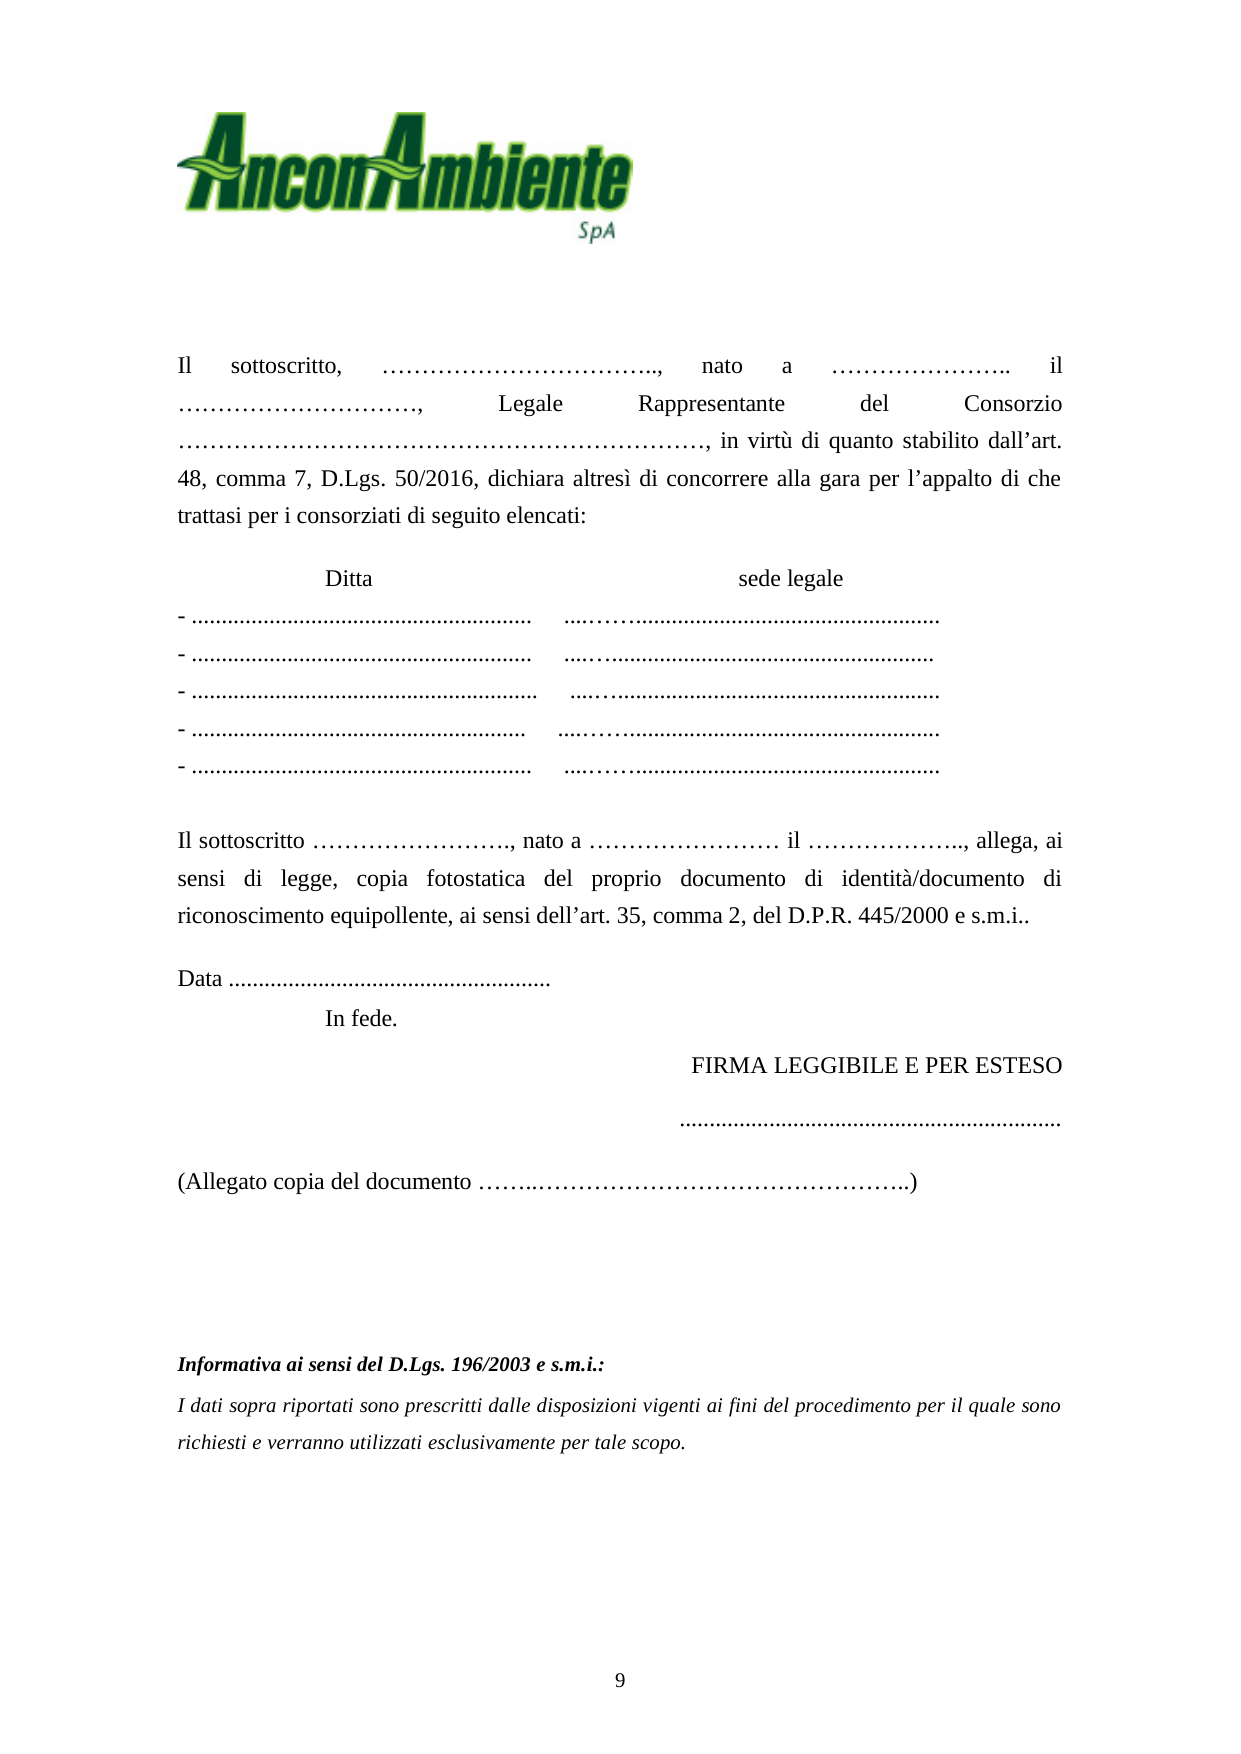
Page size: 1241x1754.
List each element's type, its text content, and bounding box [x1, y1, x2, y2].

picture [177, 112, 633, 244]
text I dati sopra riportati sono prescritti dalle disposizioni vigenti ai fini del procedimento per il quale sono richiesti e verranno utilizzati esclusivamente per tale scopo. [177, 1379, 1063, 1454]
text - ......................................................... ....……................................................... [177, 744, 1063, 781]
text (Allegato copia del documento ……..………………………………………..) [177, 1156, 1063, 1198]
subtitle Ditta sede legale [177, 556, 1063, 594]
subtitle FIRMA LEGGIBILE E PER ESTESO [177, 1044, 1063, 1081]
subtitle In fede. [177, 1006, 1063, 1031]
text Informativa ai sensi del D.Lgs. 196/2003 e s.m.i.: [177, 1342, 1063, 1379]
text Il sottoscritto ……………………., nato a …………………… il ……………….., allega, ai sensi di legge, copia fotostatica del proprio documento di identità/documento di riconoscimento equipollente, ai sensi dell’art. 35, comma 2, del D.P.R. 445/2000 e s.m.i.. [177, 819, 1063, 931]
text Il sottoscritto, …………………………….., nato a ………………….. il …………………………, Legale Rappresentante del Consorzio …………………………………………………………, in virtù di quanto stabilito dall’art. 48, comma 7, D.Lgs. 50/2016, dichiara altresì di concorrere alla gara per l’appalto di che trattasi per i consorziati di seguito elencati: [177, 344, 1063, 531]
text - ........................................................ ....…….................................................... [177, 706, 1063, 744]
text ................................................................ [177, 1106, 1063, 1131]
text - .......................................................... ....…...................................................... [177, 669, 1063, 706]
text - ......................................................... ....……................................................... [177, 594, 1063, 631]
text Data ...................................................... [177, 956, 1063, 994]
text - ......................................................... ....…...................................................... [177, 631, 1063, 669]
